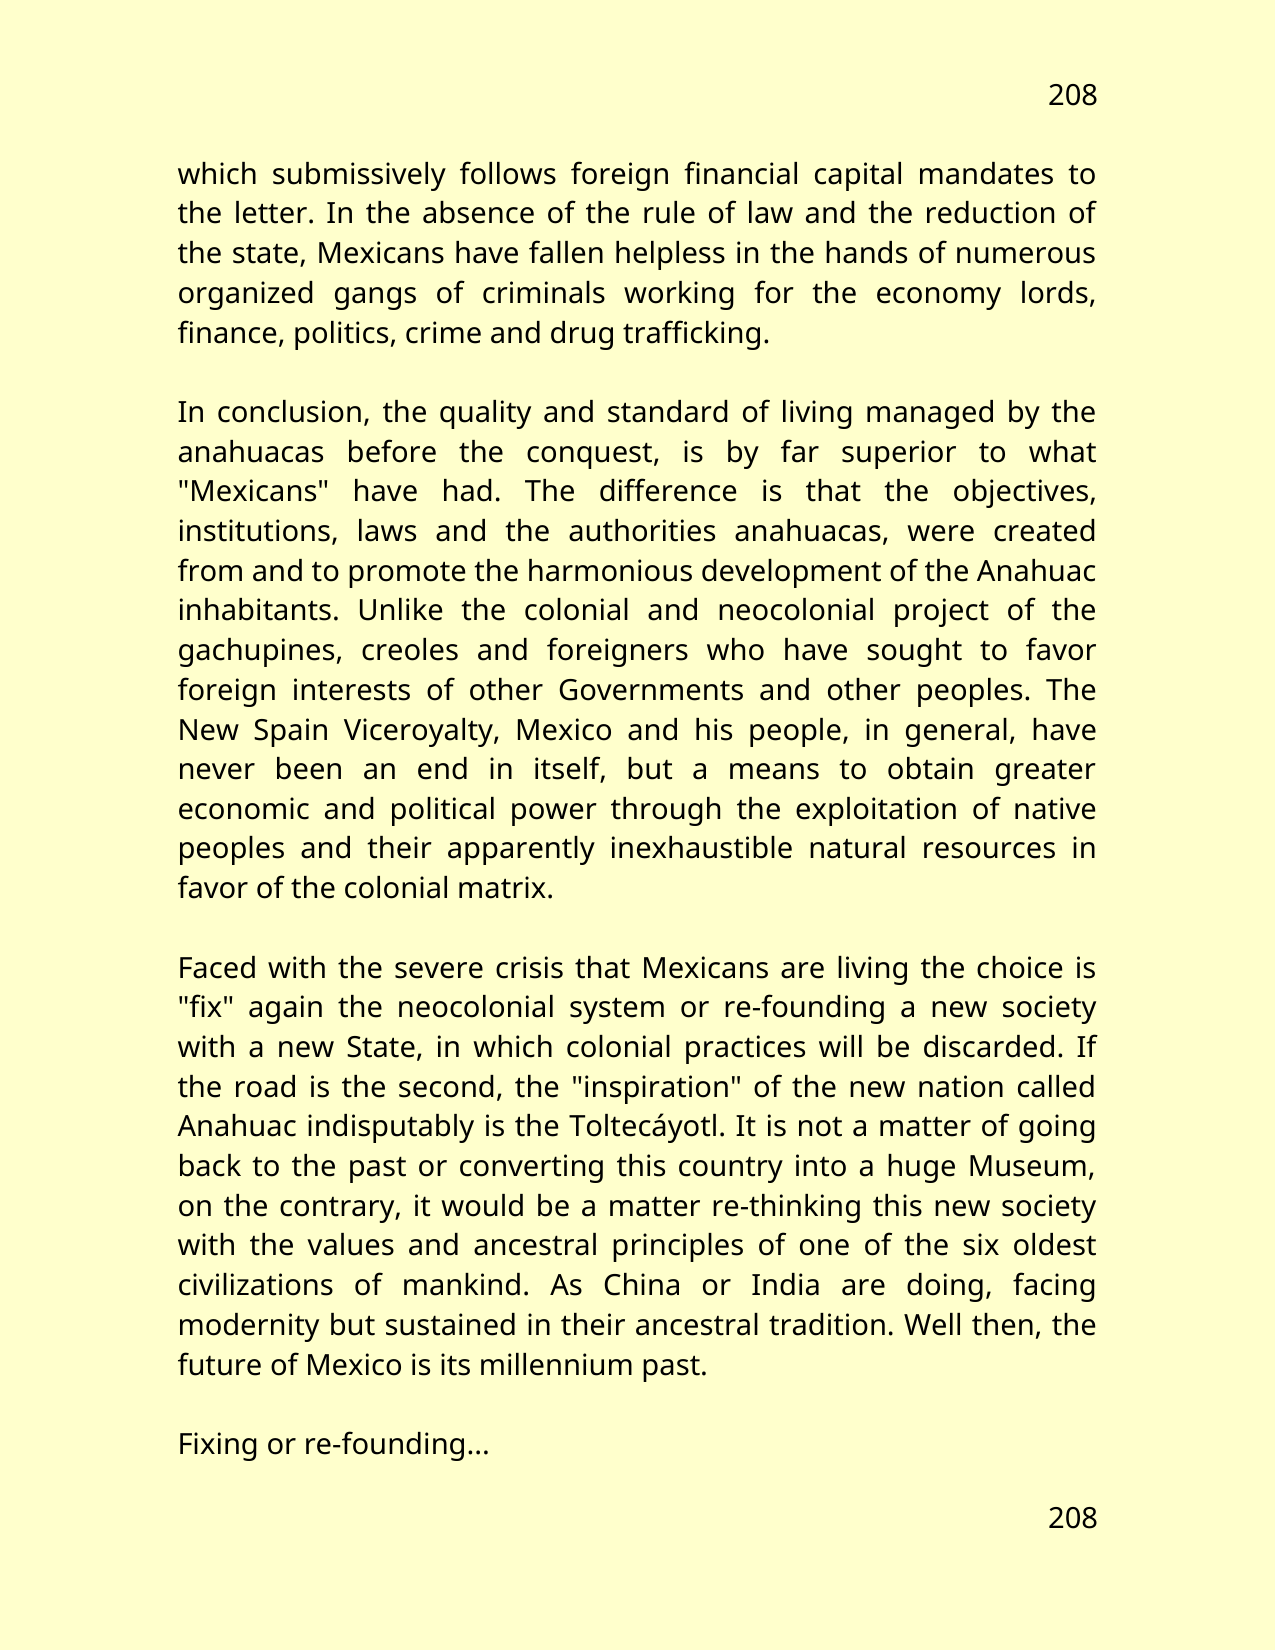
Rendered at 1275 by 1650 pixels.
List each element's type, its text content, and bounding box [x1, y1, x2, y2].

text Faced with the severe crisis that Mexicans are living the choice is "fix" again the neocolonial system or re-founding a new society with a new State, in which colonial practices will be discarded. If the road is the second, the "inspiration" of the new nation called Anahuac indisputably is the Toltecáyotl. It is not a matter of going back to the past or converting this country into a huge Museum, on the contrary, it would be a matter re-thinking this new society with the values and ancestral principles of one of the six oldest civilizations of mankind. As China or India are doing, facing modernity but sustained in their ancestral tradition. Well then, the future of Mexico is its millennium past. [177, 947, 1098, 1383]
text Fixing or re-founding... [177, 1423, 1098, 1463]
text In conclusion, the quality and standard of living managed by the anahuacas before the conquest, is by far superior to what "Mexicans" have had. The difference is that the objectives, institutions, laws and the authorities anahuacas, were created from and to promote the harmonious development of the Anahuac inhabitants. Unlike the colonial and neocolonial project of the gachupines, creoles and foreigners who have sought to favor foreign interests of other Governments and other peoples. The New Spain Viceroyalty, Mexico and his people, in general, have never been an end in itself, but a means to obtain greater economic and political power through the exploitation of native peoples and their apparently inexhaustible natural resources in favor of the colonial matrix. [177, 391, 1098, 907]
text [177, 153, 1098, 352]
